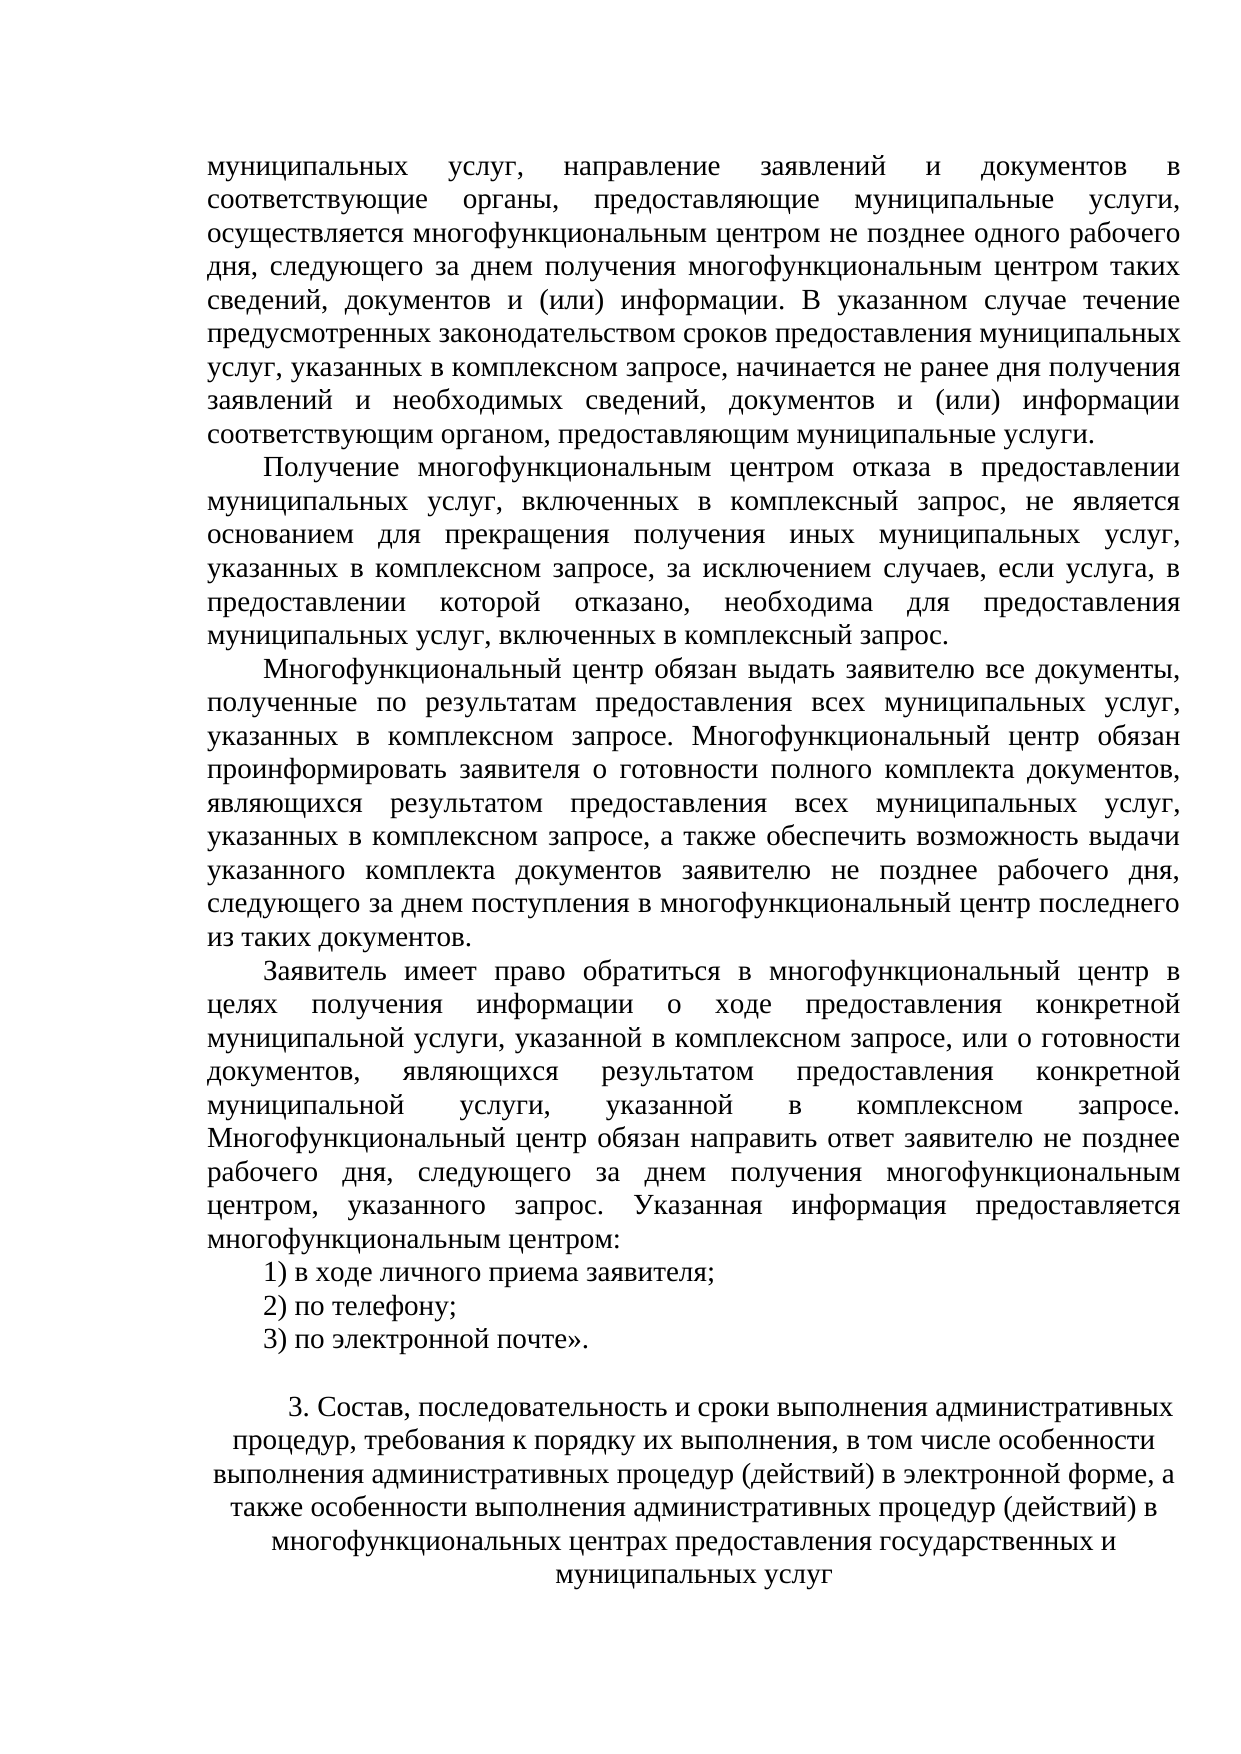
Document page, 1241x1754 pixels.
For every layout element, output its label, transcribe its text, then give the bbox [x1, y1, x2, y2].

text Заявитель имеет право обратиться в многофункциональный центр в целях получения информации о ходе предоставления конкретной муниципальной услуги, указанной в комплексном запросе, или о готовности документов, являющихся результатом предоставления конкретной муниципальной услуги, указанной в комплексном запросе. Многофункциональный центр обязан направить ответ заявителю не позднее рабочего дня, следующего за днем получения многофункциональным центром, указанного запрос. Указанная информация предоставляется многофункциональным центром: [207, 953, 1181, 1254]
text 1) в ходе личного приема заявителя; [207, 1254, 1181, 1288]
text Получение многофункциональным центром отказа в предоставлении муниципальных услуг, включенных в комплексный запрос, не является основанием для прекращения получения иных муниципальных услуг, указанных в комплексном запросе, за исключением случаев, если услуга, в предоставлении которой отказано, необходима для предоставления муниципальных услуг, включенных в комплексный запрос. [207, 449, 1181, 651]
text 2) по телефону; [207, 1288, 1181, 1322]
text 3) по электронной почте». [207, 1322, 1181, 1355]
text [207, 148, 1181, 449]
text Многофункциональный центр обязан выдать заявителю все документы, полученные по результатам предоставления всех муниципальных услуг, указанных в комплексном запросе. Многофункциональный центр обязан проинформировать заявителя о готовности полного комплекта документов, являющихся результатом предоставления всех муниципальных услуг, указанных в комплексном запросе, а также обеспечить возможность выдачи указанного комплекта документов заявителю не позднее рабочего дня, следующего за днем поступления в многофункциональный центр последнего из таких документов. [207, 651, 1181, 953]
text 3. Состав, последовательность и сроки выполнения административных процедур, требования к порядку их выполнения, в том числе особенности выполнения административных процедур (действий) в электронной форме, а также особенности выполнения административных процедур (действий) в многофункциональных центрах предоставления государственных и муниципальных услуг [207, 1389, 1181, 1590]
